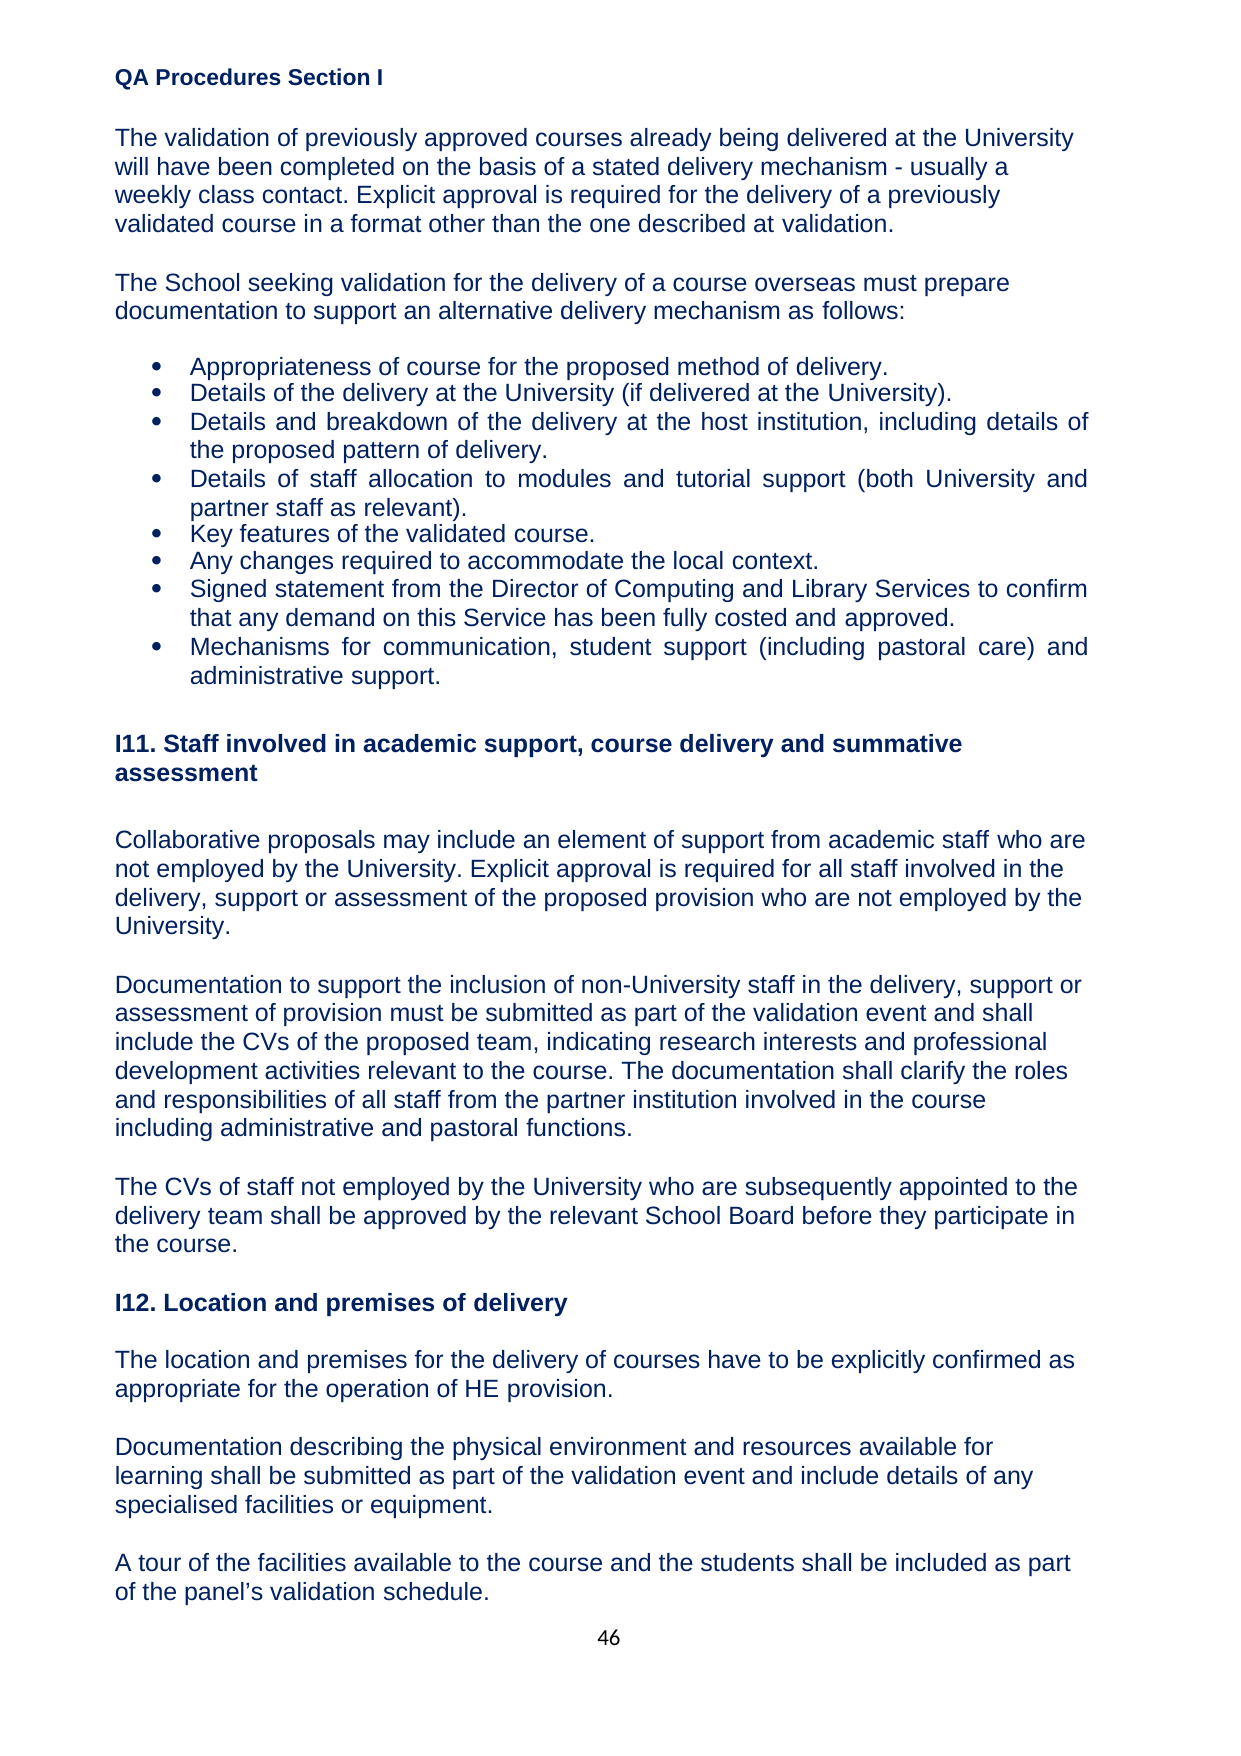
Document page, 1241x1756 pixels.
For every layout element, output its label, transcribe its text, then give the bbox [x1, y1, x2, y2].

list Details of staff allocation to modules and tutorial support (both University and partner staff as relevant). [152, 464, 1090, 522]
text A tour of the facilities available to the course and the students shall be included as part of the panel’s validation schedule. [114, 1548, 1090, 1606]
text I11. Staff involved in academic support, course delivery and summative assessment [114, 729, 1090, 786]
text The CVs of staff not employed by the University who are subsequently appointed to the delivery team shall be approved by the relevant School Board before they participate in the course. [114, 1172, 1091, 1258]
text The location and premises for the delivery of courses have to be explicitly confirmed as appropriate for the operation of HE provision. [114, 1345, 1090, 1402]
list Details of the delivery at the University (if delivered at the University). [152, 380, 1103, 406]
list Signed statement from the Director of Computing and Library Services to confirm that any demand on this Service has been fully costed and approved. [152, 574, 1090, 632]
text I12. Location and premises of delivery [114, 1287, 1103, 1316]
text Collaborative proposals may include an element of support from academic staff who are not employed by the University. Explicit approval is required for all staff involved in the delivery, support or assessment of the proposed provision who are not employed by the University. [114, 825, 1090, 940]
text Documentation to support the inclusion of non-University staff in the delivery, support or assessment of provision must be submitted as part of the validation event and shall include the CVs of the proposed team, indicating research interests and professional development activities relevant to the course. The documentation shall clarify the roles and responsibilities of all staff from the partner institution involved in the course including administrative and pastoral functions. [114, 970, 1091, 1142]
list Appropriateness of course for the proposed method of delivery. [152, 354, 1103, 380]
text The validation of previously approved courses already being delivered at the University will have been completed on the basis of a stated delivery mechanism - usually a weekly class contact. Explicit approval is required for the delivery of a previously validated course in a format other than the one described at validation. [114, 123, 1091, 238]
list Details and breakdown of the delivery at the host institution, including details of the proposed pattern of delivery. [152, 407, 1090, 464]
text The School seeking validation for the delivery of a course overseas must prepare documentation to support an alternative delivery mechanism as follows: [114, 268, 1091, 325]
text Documentation describing the physical environment and resources available for learning shall be submitted as part of the validation event and include details of any specialised facilities or equipment. [114, 1432, 1090, 1518]
list Mechanisms for communication, student support (including pastoral care) and administrative support. [152, 632, 1090, 690]
list Key features of the validated course. [152, 522, 1103, 548]
list Any changes required to accommodate the local context. [152, 548, 1103, 574]
